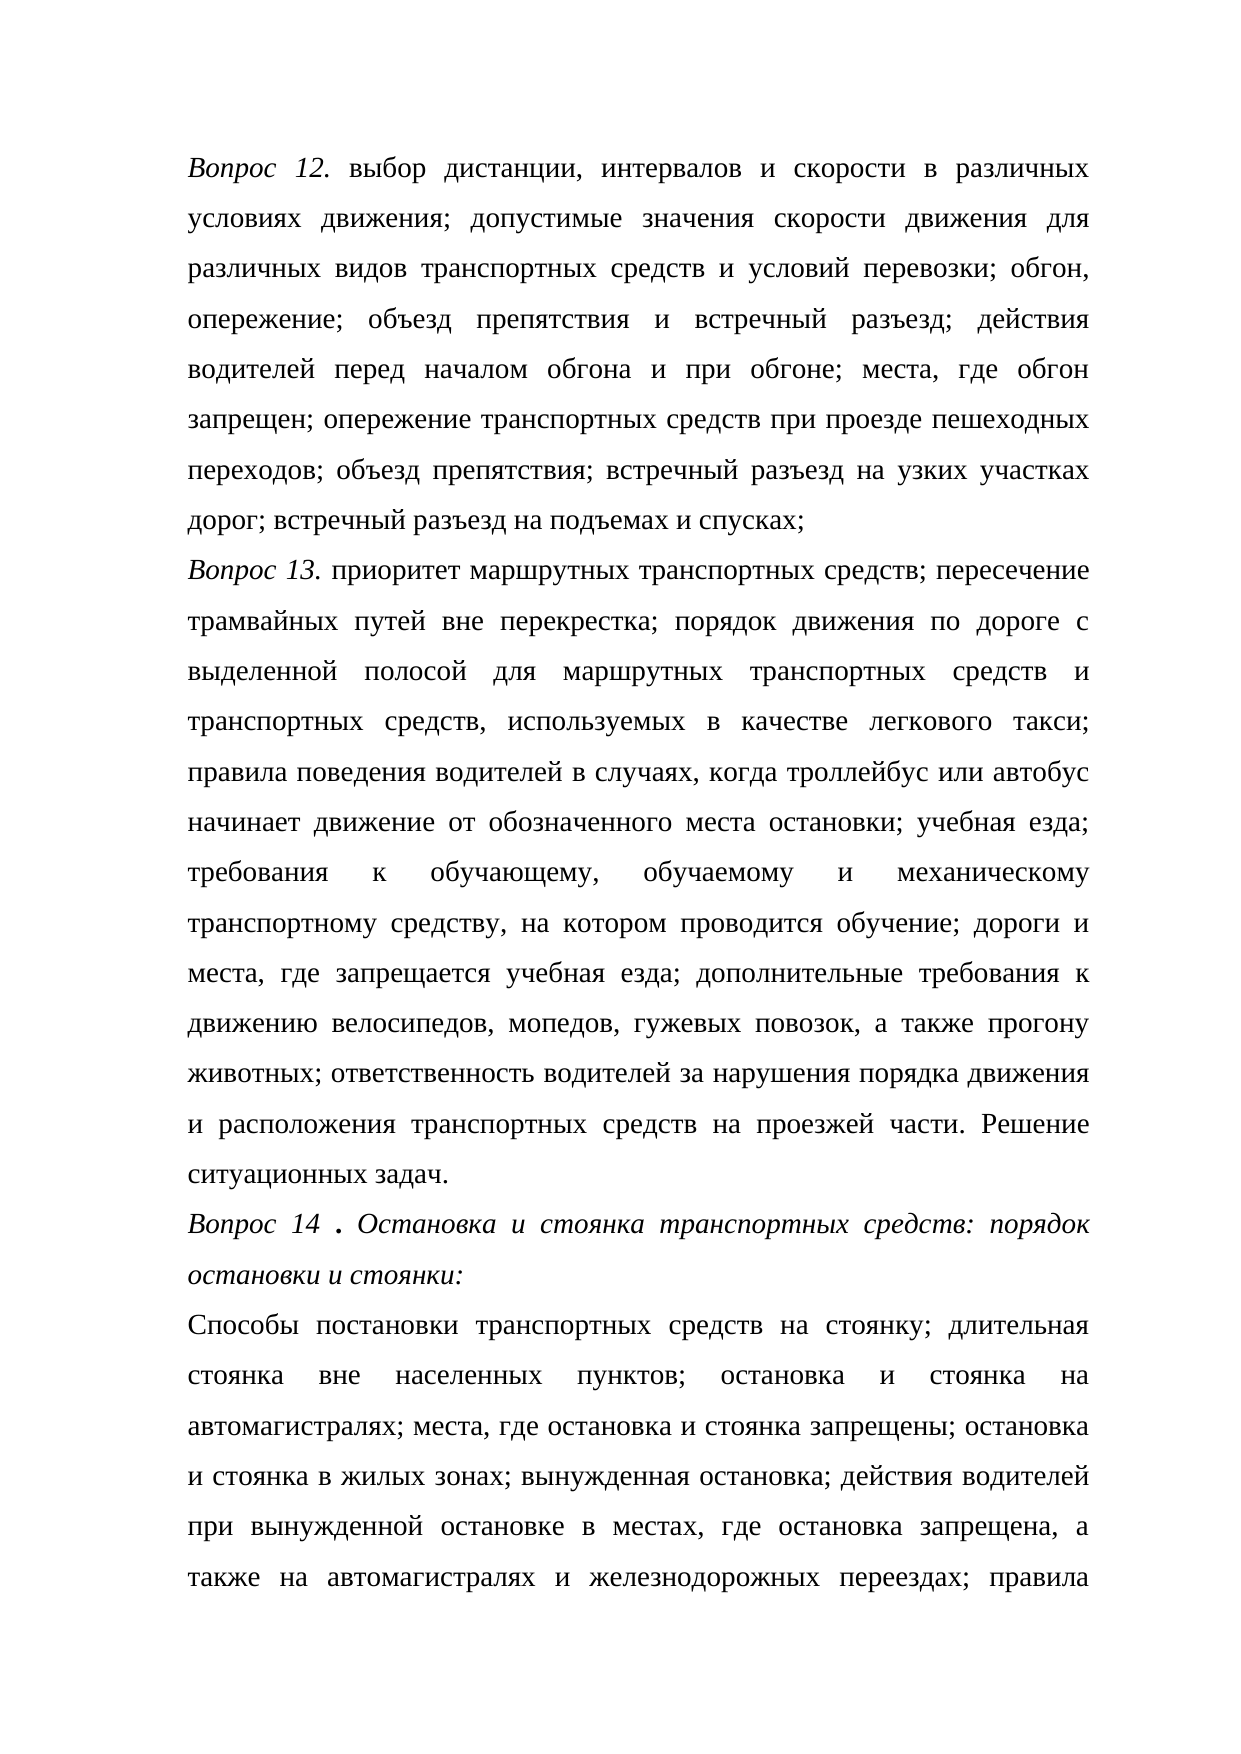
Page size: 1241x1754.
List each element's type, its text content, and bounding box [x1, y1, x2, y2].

text Вопрос 13. приоритет маршрутных транспортных средств; пересечение трамвайных путей вне перекрестка; порядок движения по дороге с выделенной полосой для маршрутных транспортных средств и транспортных средств, используемых в качестве легкового такси; правила поведения водителей в случаях, когда троллейбус или автобус начинает движение от обозначенного места остановки; учебная езда; требования к обучающему, обучаемому и механическому транспортному средству, на котором проводится обучение; дороги и места, где запрещается учебная езда; дополнительные требования к движению велосипедов, мопедов, гужевых повозок, а также прогону животных; ответственность водителей за нарушения порядка движения и расположения транспортных средств на проезжей части. Решение ситуационных задач. [187, 552, 1090, 1190]
text Вопрос 12. выбор дистанции, интервалов и скорости в различных условиях движения; допустимые значения скорости движения для различных видов транспортных средств и условий перевозки; обгон, опережение; объезд препятствия и встречный разъезд; действия водителей перед началом обгона и при обгоне; места, где обгон запрещен; опережение транспортных средств при проезде пешеходных переходов; объезд препятствия; встречный разъезд на узких участках дорог; встречный разъезд на подъемах и спусках; [187, 150, 1090, 536]
text Вопрос 14 . Остановка и стоянка транспортных средств: порядок остановки и стоянки: [187, 1207, 1090, 1290]
